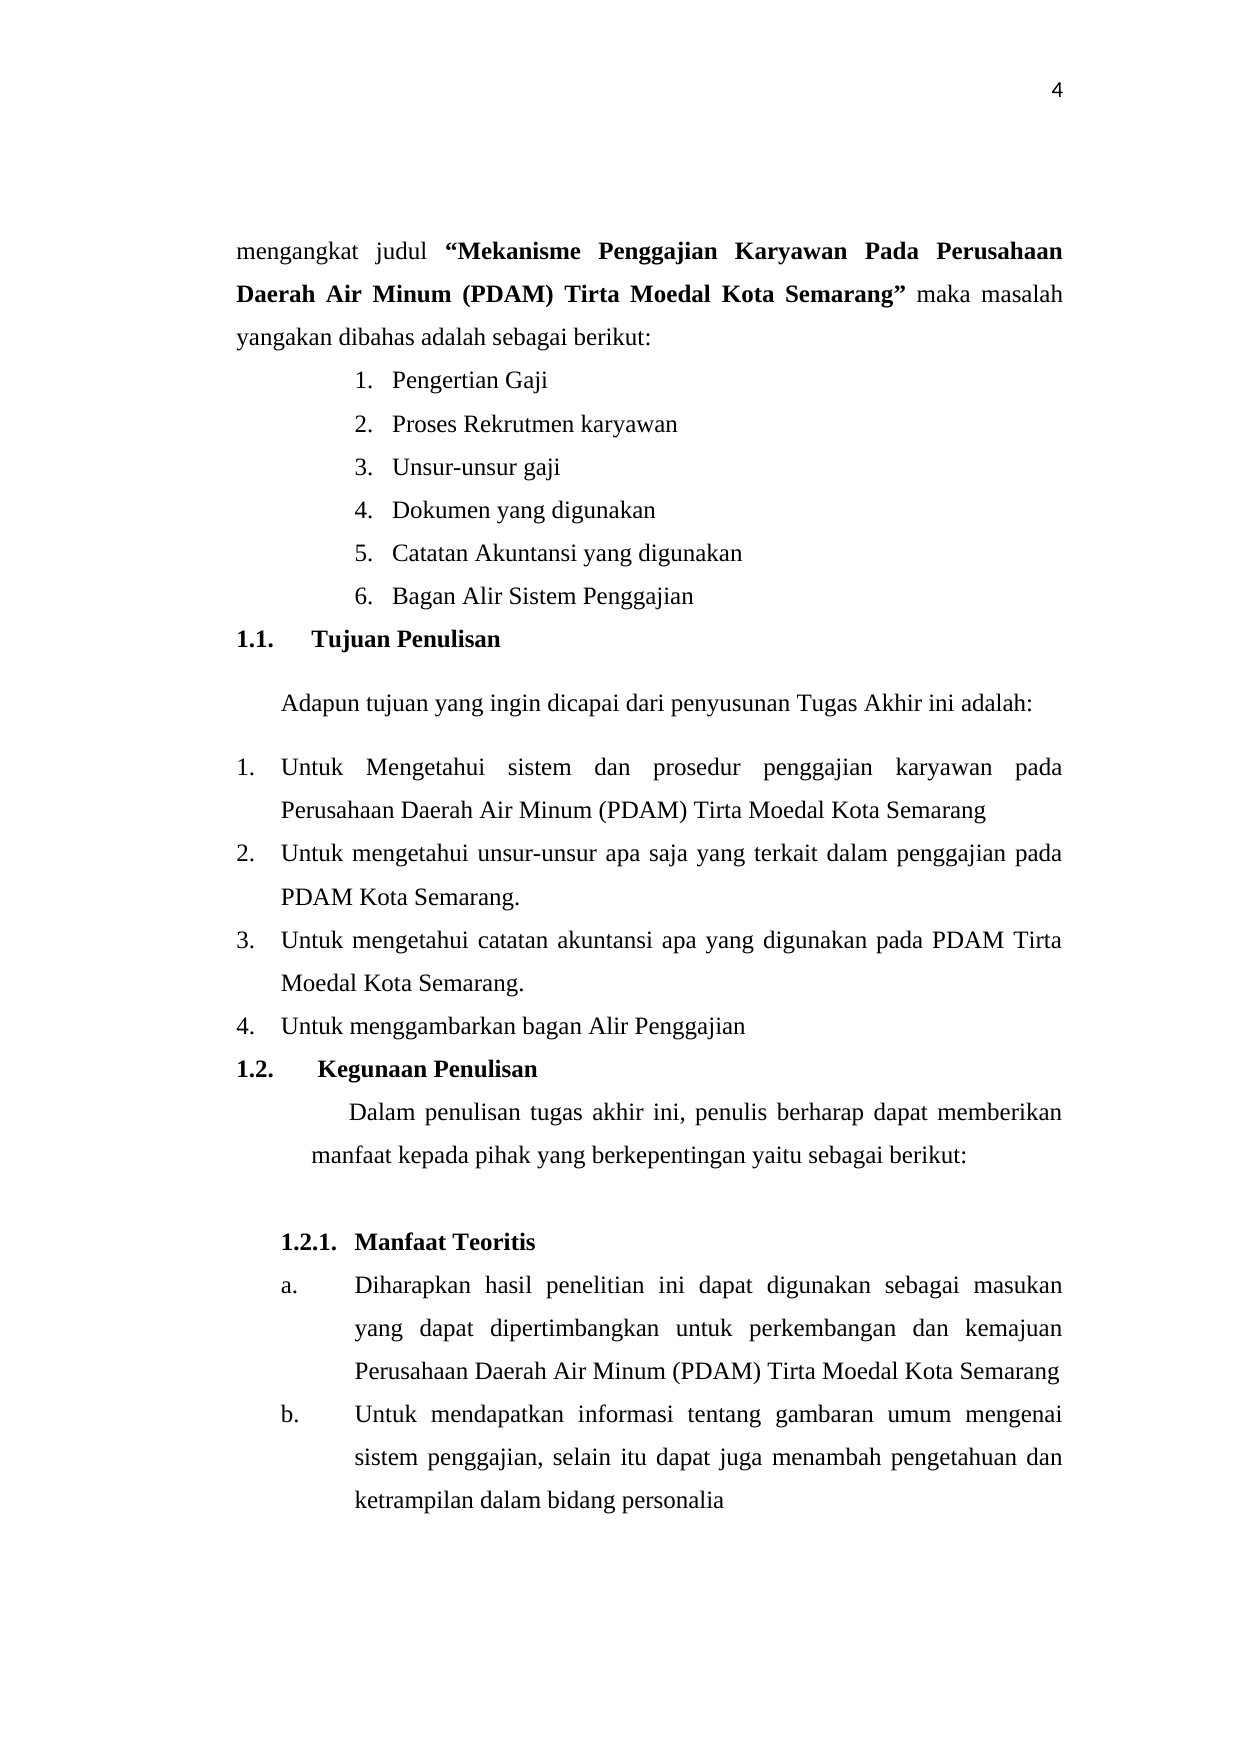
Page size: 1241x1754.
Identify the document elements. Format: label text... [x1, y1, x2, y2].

list Tujuan Penulisan [236, 624, 1063, 653]
list Proses Rekrutmen karyawan [354, 409, 1063, 437]
list Untuk menggambarkan bagan Alir Penggajian [236, 1011, 1063, 1040]
list Catatan Akuntansi yang digunakan [354, 538, 1063, 567]
list Untuk mengetahui catatan akuntansi apa yang digunakan pada PDAM Tirta Moedal Kota Semarang. [236, 925, 1063, 997]
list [236, 236, 1063, 351]
list Unsur-unsur gaji [354, 452, 1063, 481]
text Adapun tujuan yang ingin dicapai dari penyusunan Tugas Akhir ini adalah: [274, 688, 1063, 717]
list Untuk Mengetahui sistem dan prosedur penggajian karyawan pada Perusahaan Daerah Air Minum (PDAM) Tirta Moedal Kota Semarang [236, 752, 1063, 824]
list Bagan Alir Sistem Penggajian [354, 581, 1063, 610]
list Untuk mengetahui unsur-unsur apa saja yang terkait dalam penggajian pada PDAM Kota Semarang. [236, 838, 1063, 910]
list Pengertian Gaji [354, 366, 1063, 394]
list Dokumen yang digunakan [354, 495, 1063, 524]
list Kegunaan Penulisan [236, 1054, 1063, 1083]
list Manfaat Teoritis [281, 1227, 1063, 1255]
list Diharapkan hasil penelitian ini dapat digunakan sebagai masukan yang dapat dipertimbangkan untuk perkembangan dan kemajuan Perusahaan Daerah Air Minum (PDAM) Tirta Moedal Kota Semarang [281, 1270, 1063, 1385]
list Dalam penulisan tugas akhir ini, penulis berharap dapat memberikan manfaat kepada pihak yang berkepentingan yaitu sebagai berikut: [311, 1097, 1063, 1169]
list Untuk mendapatkan informasi tentang gambaran umum mengenai sistem penggajian, selain itu dapat juga menambah pengetahuan dan ketrampilan dalam bidang personalia [281, 1399, 1063, 1514]
